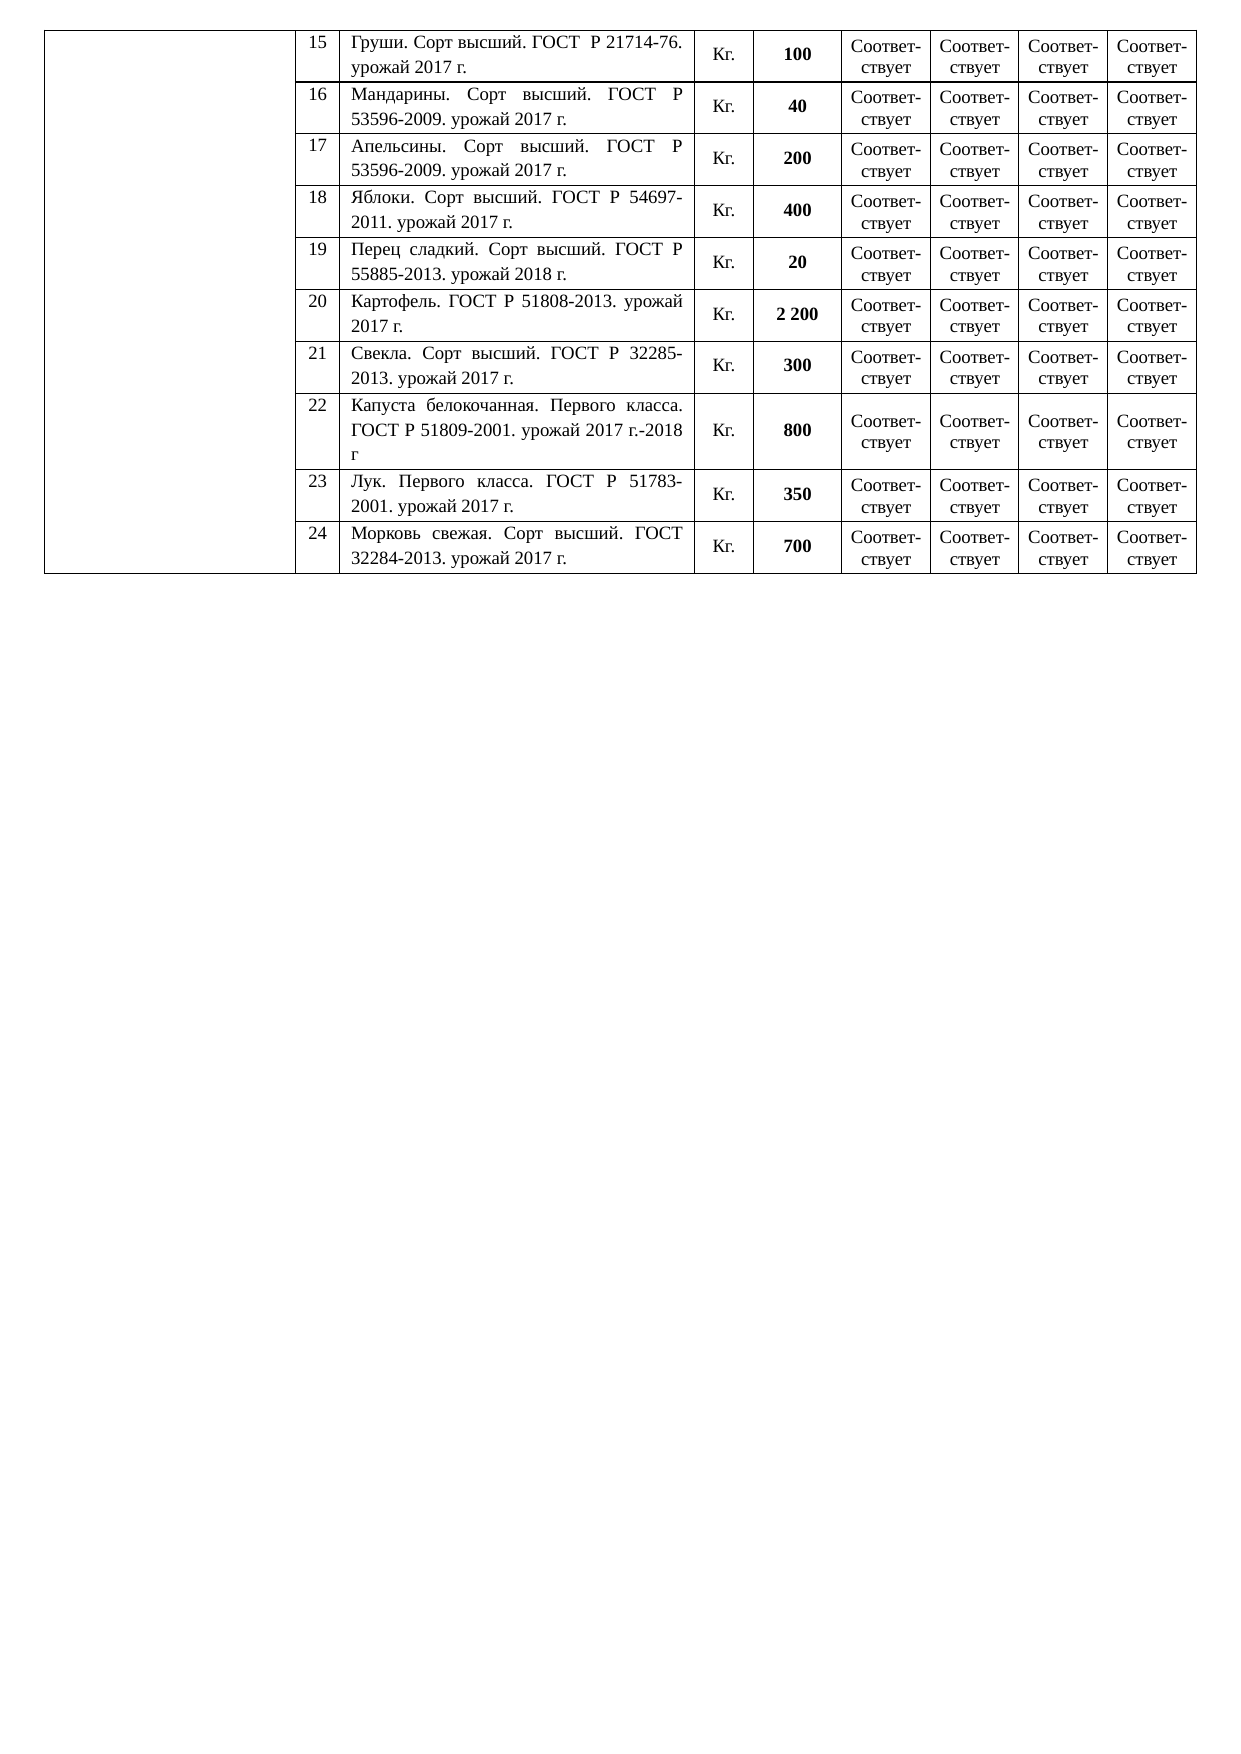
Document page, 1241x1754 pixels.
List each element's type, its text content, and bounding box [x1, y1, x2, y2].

table_cell 19 [296, 238, 339, 289]
table_cell Соответ-ствует [842, 290, 930, 341]
table_cell Соответ-ствует [931, 470, 1018, 521]
table_cell Соответ-ствует [931, 238, 1018, 289]
table_cell Соответ-ствует [1108, 134, 1196, 185]
table_cell Соответ-ствует [842, 31, 930, 81]
table_cell Картофель. ГОСТ Р 51808-2013. урожай 2017 г. [340, 290, 694, 341]
table_cell Соответ-ствует [931, 522, 1018, 573]
table_cell Соответ-ствует [1019, 238, 1107, 289]
table_cell Соответ-ствует [1019, 290, 1107, 341]
table_cell Соответ-ствует [842, 470, 930, 521]
table_cell Соответ-ствует [1108, 186, 1196, 237]
table_cell 24 [296, 522, 339, 573]
table_cell 300 [754, 342, 841, 393]
table_cell Соответ-ствует [842, 238, 930, 289]
table_cell Соответ-ствует [1019, 186, 1107, 237]
table_cell 20 [296, 290, 339, 341]
table_cell Соответ-ствует [1108, 342, 1196, 393]
table_cell 200 [754, 134, 841, 185]
table_cell Капуста белокочанная. Первого класса. ГОСТ Р 51809-2001. урожай 2017 г.-2018 г [340, 394, 694, 469]
table_cell Соответ-ствует [1108, 31, 1196, 81]
table_cell 20 [754, 238, 841, 289]
table_cell Кг. [695, 83, 753, 133]
table_cell Соответ-ствует [1108, 238, 1196, 289]
table_cell Соответ-ствует [1108, 290, 1196, 341]
table_cell Морковь свежая. Сорт высший. ГОСТ 32284-2013. урожай 2017 г. [340, 522, 694, 573]
table_cell Мандарины. Сорт высший. ГОСТ Р 53596-2009. урожай 2017 г. [340, 83, 694, 133]
table_cell 21 [296, 342, 339, 393]
table_cell Кг. [695, 31, 753, 81]
table_cell Кг. [695, 342, 753, 393]
table_cell 23 [296, 470, 339, 521]
table_cell Соответ-ствует [1108, 394, 1196, 469]
table_cell Кг. [695, 470, 753, 521]
table_cell Свекла. Сорт высший. ГОСТ Р 32285-2013. урожай 2017 г. [340, 342, 694, 393]
table_cell 22 [296, 394, 339, 469]
table_cell Соответ-ствует [1108, 470, 1196, 521]
table_cell Соответ-ствует [842, 522, 930, 573]
table_cell Перец сладкий. Сорт высший. ГОСТ Р 55885-2013. урожай 2018 г. [340, 238, 694, 289]
table_cell Соответ-ствует [1019, 394, 1107, 469]
table_cell Соответ-ствует [842, 186, 930, 237]
table_cell 100 [754, 31, 841, 81]
table_cell Кг. [695, 186, 753, 237]
table_cell Соответ-ствует [1019, 134, 1107, 185]
table_cell Соответ-ствует [1019, 470, 1107, 521]
table_cell Кг. [695, 290, 753, 341]
table_cell Кг. [695, 394, 753, 469]
table_cell Апельсины. Сорт высший. ГОСТ Р 53596-2009. урожай 2017 г. [340, 134, 694, 185]
table_cell Соответ-ствует [931, 186, 1018, 237]
table_cell 800 [754, 394, 841, 469]
table_cell Соответ-ствует [1108, 83, 1196, 133]
table_cell Соответ-ствует [1108, 522, 1196, 573]
table_cell 18 [296, 186, 339, 237]
table_cell 700 [754, 522, 841, 573]
table_cell Соответ-ствует [1019, 342, 1107, 393]
table_cell 2 200 [754, 290, 841, 341]
table_cell Кг. [695, 522, 753, 573]
table_cell Кг. [695, 134, 753, 185]
table_cell Соответ-ствует [1019, 522, 1107, 573]
table_cell 40 [754, 83, 841, 133]
table_cell 15 [296, 31, 339, 81]
table_cell Соответ-ствует [931, 31, 1018, 81]
table_cell Соответ-ствует [1019, 83, 1107, 133]
table_cell Кг. [695, 238, 753, 289]
table_cell Соответ-ствует [842, 342, 930, 393]
table_cell Лук. Первого класса. ГОСТ Р 51783-2001. урожай 2017 г. [340, 470, 694, 521]
table_cell Соответ-ствует [931, 83, 1018, 133]
table_cell Яблоки. Сорт высший. ГОСТ Р 54697-2011. урожай 2017 г. [340, 186, 694, 237]
table_cell 350 [754, 470, 841, 521]
table_cell Соответ-ствует [931, 394, 1018, 469]
table_cell Соответ-ствует [842, 134, 930, 185]
table_cell Соответ-ствует [931, 134, 1018, 185]
table_cell Груши. Сорт высший. ГОСТ Р 21714-76. урожай 2017 г. [340, 31, 694, 81]
table_cell Соответ-ствует [842, 394, 930, 469]
table_cell 16 [296, 83, 339, 133]
table_cell 400 [754, 186, 841, 237]
table_cell Соответ-ствует [1019, 31, 1107, 81]
table_cell 17 [296, 134, 339, 185]
table_cell Соответ-ствует [842, 83, 930, 133]
table_cell Соответ-ствует [931, 342, 1018, 393]
table_cell Соответ-ствует [931, 290, 1018, 341]
